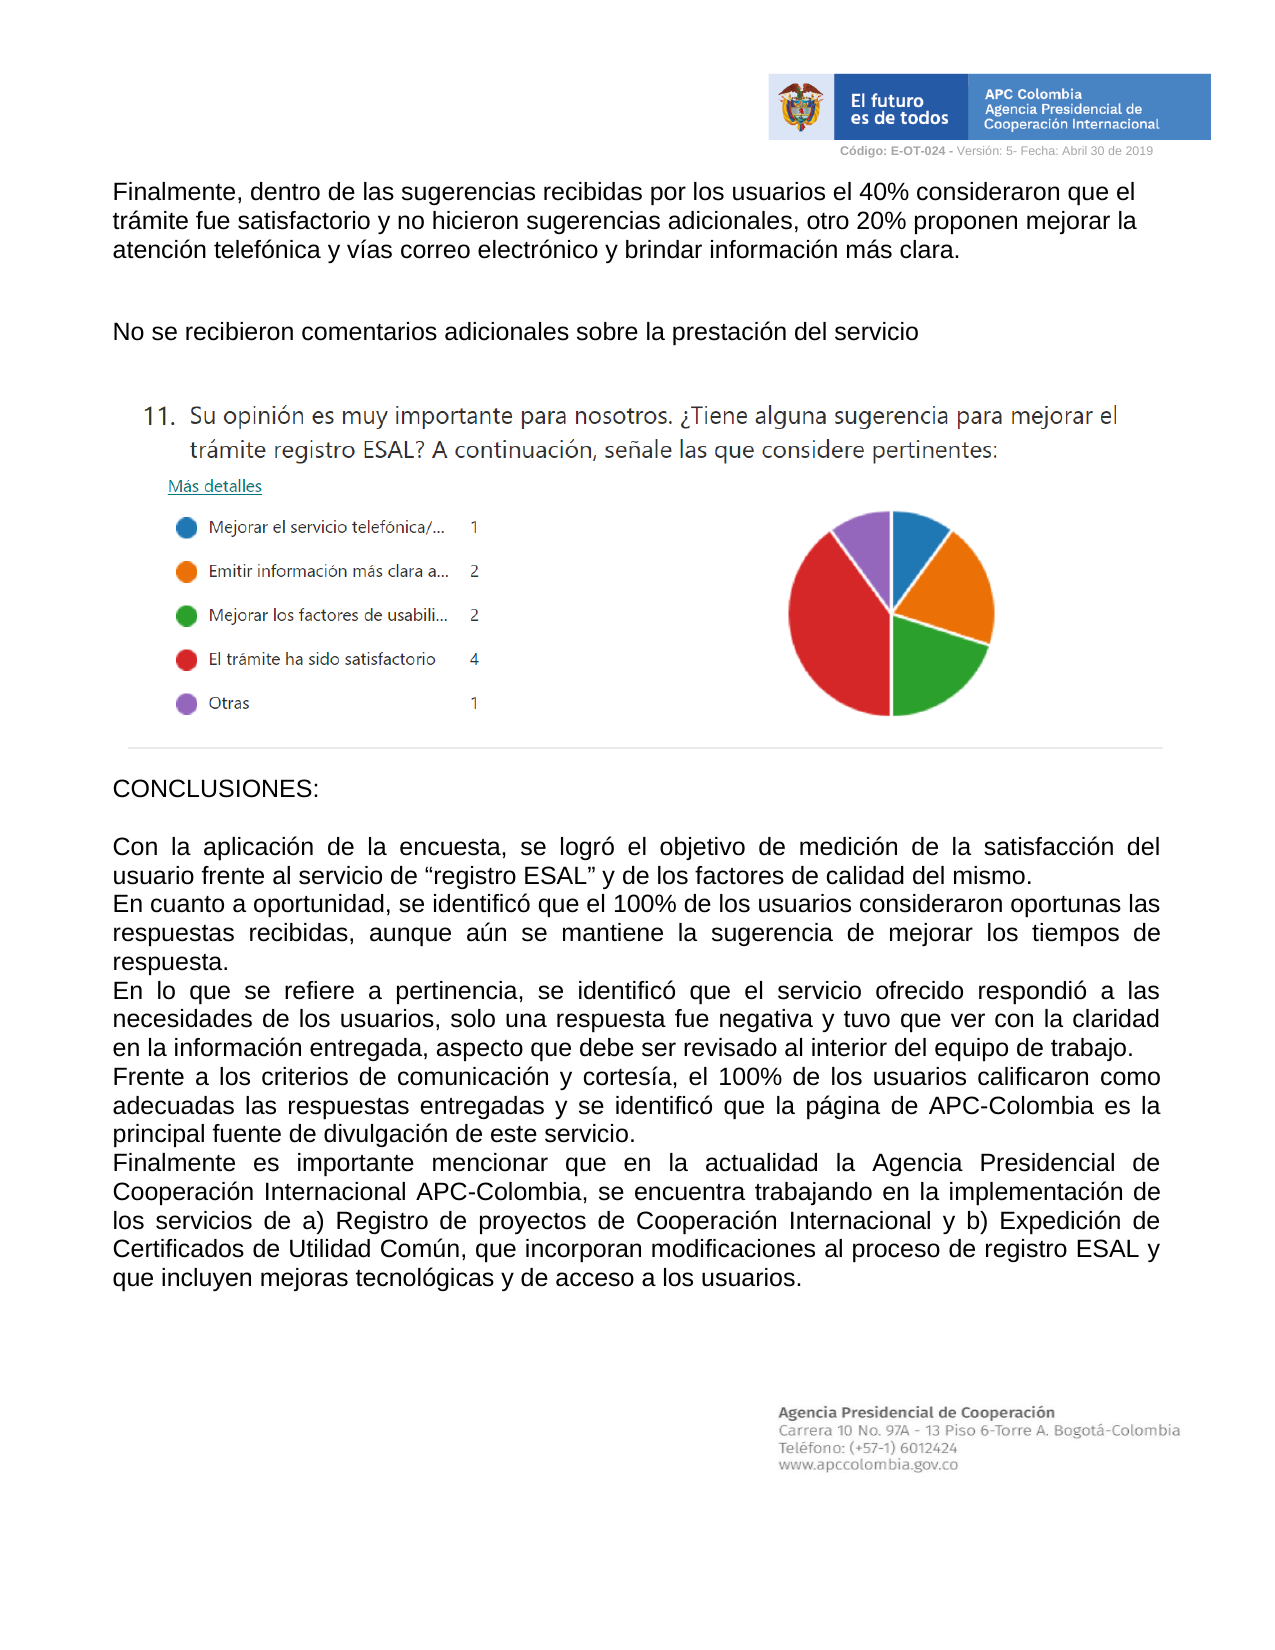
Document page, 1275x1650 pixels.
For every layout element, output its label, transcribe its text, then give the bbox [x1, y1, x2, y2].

text No se recibieron comentarios adicionales sobre la prestación del servicio [112, 317, 1162, 346]
text Con la aplicación de la encuesta, se logró el objetivo de medición de la satisfacción del usuario frente al servicio de “registro ESAL” y de los factores de calidad del mismo. [112, 832, 1162, 889]
text En cuanto a oportunidad, se identificó que el 100% de los usuarios consideraron oportunas las respuestas recibidas, aunque aún se mantiene la sugerencia de mejorar los tiempos de respuesta. [112, 889, 1162, 976]
text CONCLUSIONES: [112, 774, 1162, 803]
text Finalmente, dentro de las sugerencias recibidas por los usuarios el 40% consideraron que el trámite fue satisfactorio y no hicieron sugerencias adicionales, otro 20% proponen mejorar la atención telefónica y vías correo electrónico y brindar información más clara. [112, 177, 1162, 263]
picture [764, 1395, 1186, 1476]
text En lo que se refiere a pertinencia, se identificó que el servicio ofrecido respondió a las necesidades de los usuarios, solo una respuesta fue negativa y tuvo que ver con la claridad en la información entregada, aspecto que debe ser revisado al interior del equipo de trabajo. [112, 976, 1162, 1062]
text Frente a los criterios de comunicación y cortesía, el 100% de los usuarios calificaron como adecuadas las respuestas entregadas y se identificó que la página de APC-Colombia es la principal fuente de divulgación de este servicio. [112, 1062, 1162, 1148]
picture [767, 73, 1211, 139]
text Finalmente es importante mencionar que en la actualidad la Agencia Presidencial de Cooperación Internacional APC-Colombia, se encuentra trabajando en la implementación de los servicios de a) Registro de proyectos de Cooperación Internacional y b) Expedición de Certificados de Utilidad Común, que incorporan modificaciones al proceso de registro ESAL y que incluyen mejoras tecnológicas y de acceso a los usuarios. [112, 1148, 1162, 1292]
